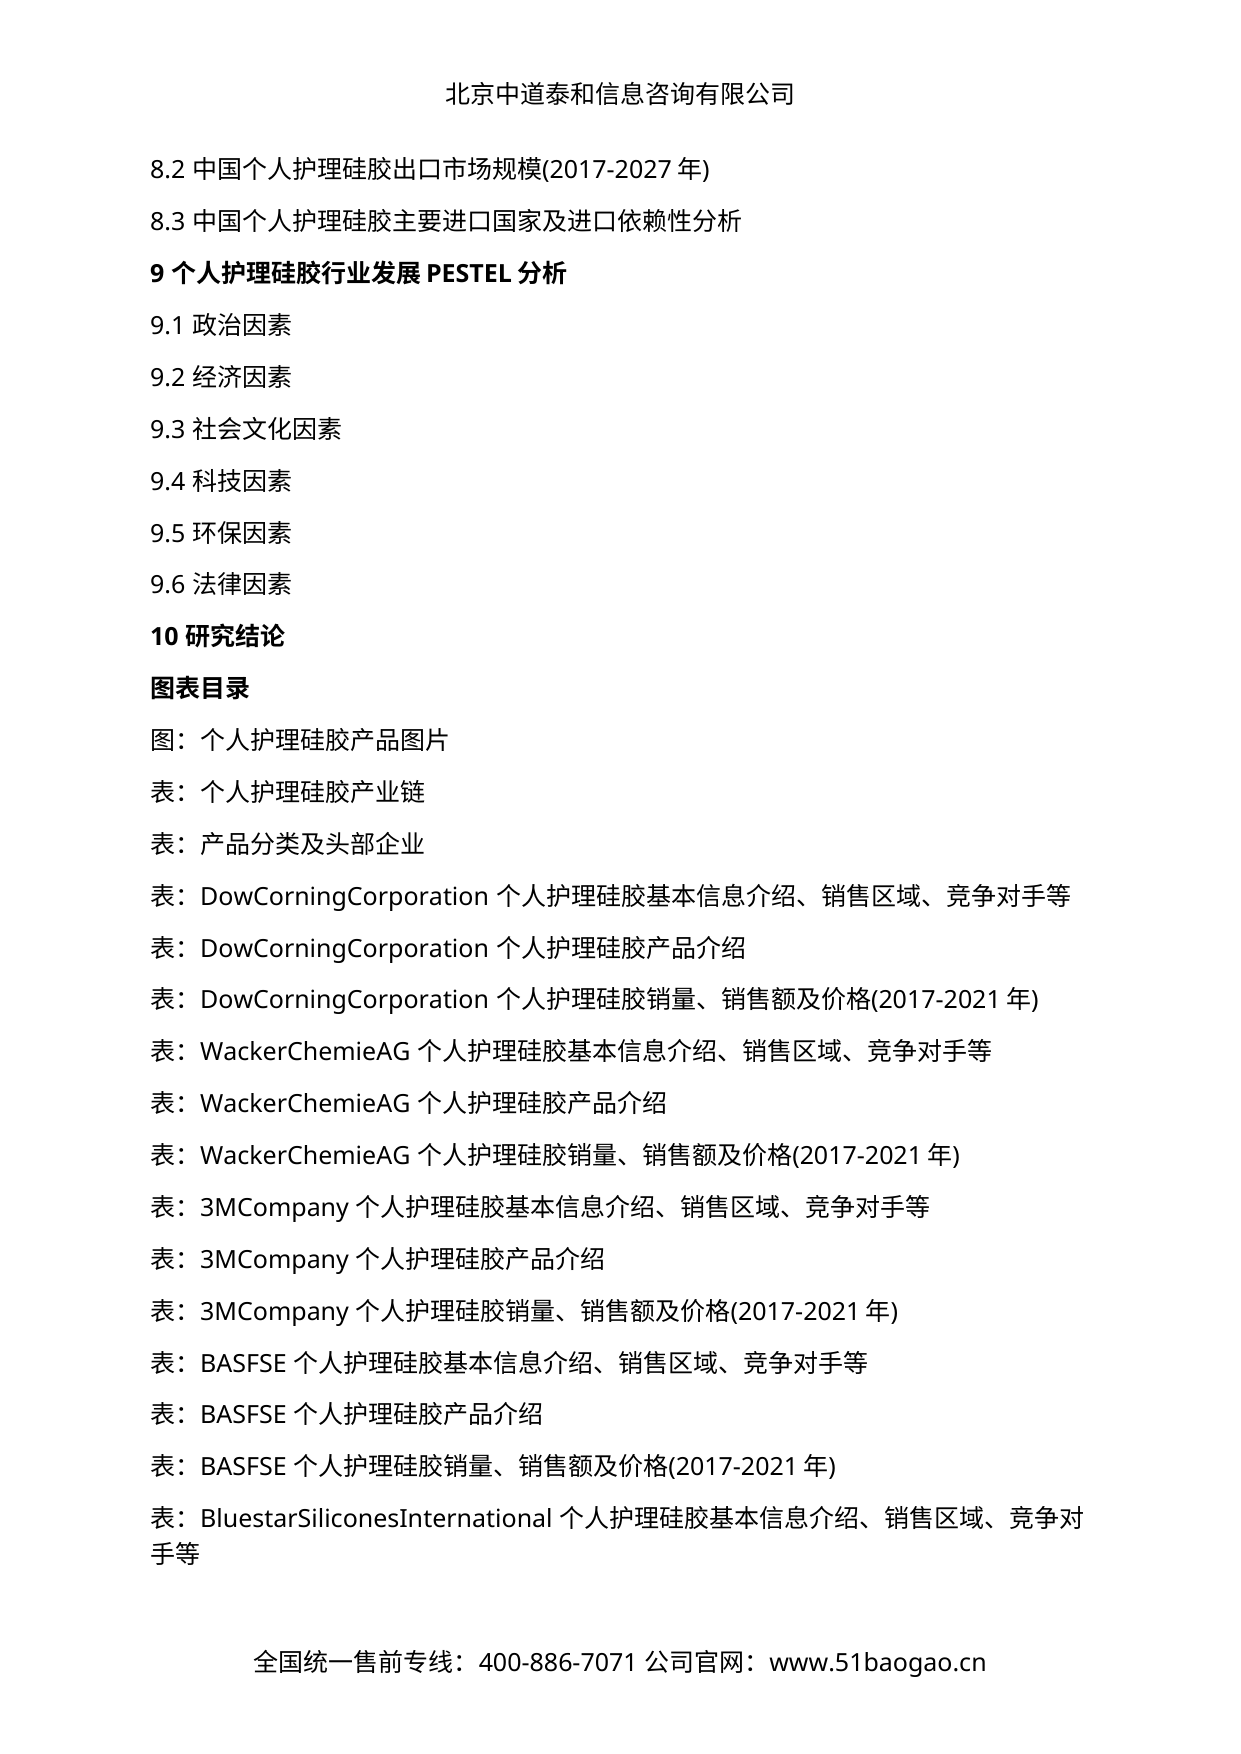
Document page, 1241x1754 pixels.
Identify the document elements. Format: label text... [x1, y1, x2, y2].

text 8.3 中国个人护理硅胶主要进口国家及进口依赖性分析 [150, 202, 1090, 238]
text 表：产品分类及头部企业 [150, 824, 1090, 861]
text 表：WackerChemieAG 个人护理硅胶销量、销售额及价格(2017-2021年) [150, 1136, 1090, 1172]
text 8.2 中国个人护理硅胶出口市场规模(2017-2027年) [150, 150, 1090, 186]
text 9 个人护理硅胶行业发展PESTEL分析 [150, 254, 1090, 290]
text 图：个人护理硅胶产品图片 [150, 721, 1090, 757]
text 9.5 环保因素 [150, 513, 1090, 549]
text 表：DowCorningCorporation 个人护理硅胶产品介绍 [150, 928, 1090, 964]
text 表：3MCompany 个人护理硅胶基本信息介绍、销售区域、竞争对手等 [150, 1187, 1090, 1224]
text 表：DowCorningCorporation 个人护理硅胶基本信息介绍、销售区域、竞争对手等 [150, 876, 1090, 912]
text 表：BASFSE 个人护理硅胶销量、销售额及价格(2017-2021年) [150, 1447, 1090, 1483]
text 表：WackerChemieAG 个人护理硅胶产品介绍 [150, 1084, 1090, 1120]
text 表：DowCorningCorporation 个人护理硅胶销量、销售额及价格(2017-2021年) [150, 980, 1090, 1016]
text 表：个人护理硅胶产业链 [150, 772, 1090, 809]
text 表：BASFSE 个人护理硅胶产品介绍 [150, 1395, 1090, 1431]
text 表：3MCompany 个人护理硅胶销量、销售额及价格(2017-2021年) [150, 1291, 1090, 1327]
text 9.1 政治因素 [150, 306, 1090, 342]
text 表：WackerChemieAG 个人护理硅胶基本信息介绍、销售区域、竞争对手等 [150, 1032, 1090, 1068]
text 表：BluestarSiliconesInternational 个人护理硅胶基本信息介绍、销售区域、竞争对手等 [150, 1499, 1090, 1571]
text 表：3MCompany 个人护理硅胶产品介绍 [150, 1239, 1090, 1276]
text 图表目录 [150, 669, 1090, 705]
text 表：BASFSE 个人护理硅胶基本信息介绍、销售区域、竞争对手等 [150, 1343, 1090, 1379]
text 9.6 法律因素 [150, 565, 1090, 601]
text 9.4 科技因素 [150, 461, 1090, 497]
text 9.3 社会文化因素 [150, 409, 1090, 446]
text 10 研究结论 [150, 617, 1090, 653]
text 9.2 经济因素 [150, 357, 1090, 394]
